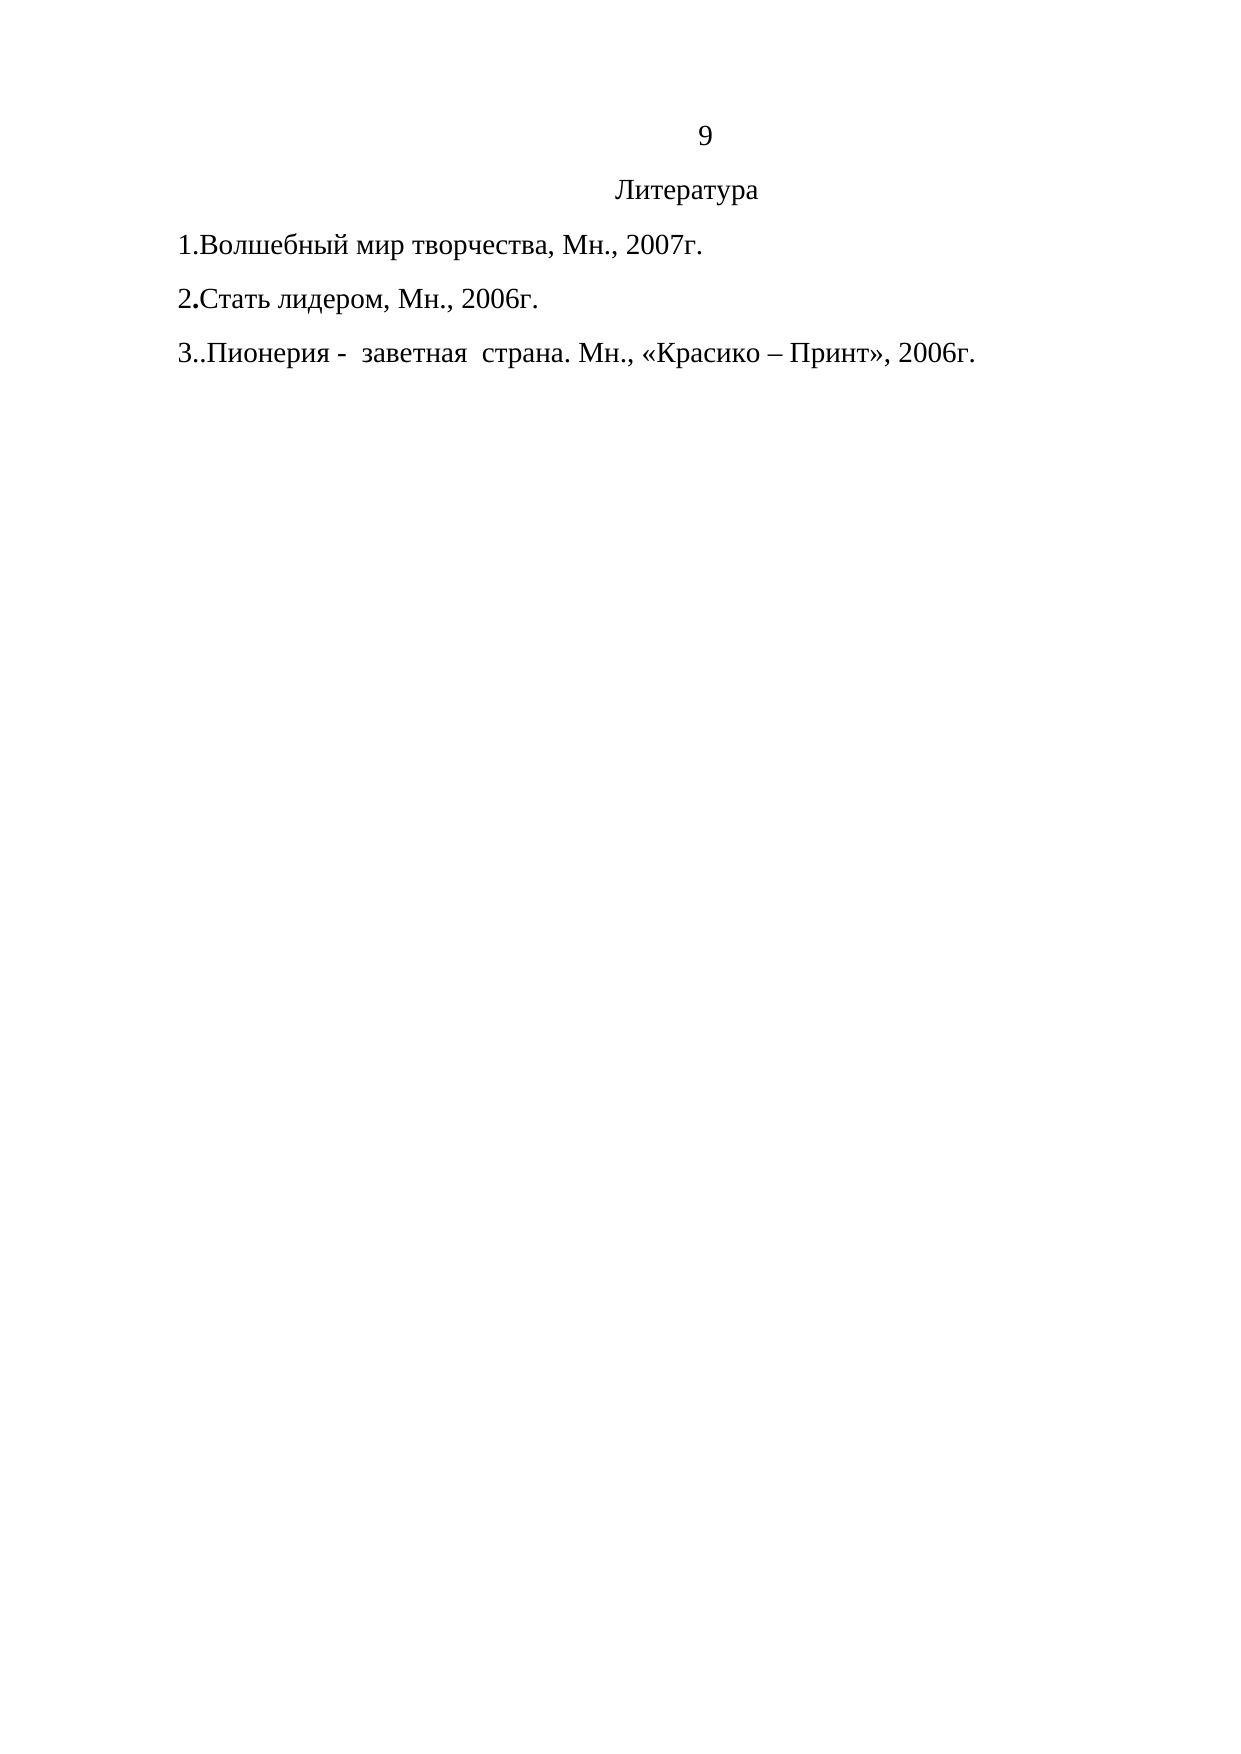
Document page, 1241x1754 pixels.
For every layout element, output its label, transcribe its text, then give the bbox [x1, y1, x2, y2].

text 3..Пионерия - заветная страна. Мн., «Красико – Принт», 2006г. [177, 336, 1196, 369]
text 9 [215, 118, 1196, 152]
text Литература [177, 172, 1196, 206]
text 2.Стать лидером, Мн., 2006г. [177, 281, 1196, 315]
text 1.Волшебный мир творчества, Мн., 2007г. [177, 227, 1196, 260]
